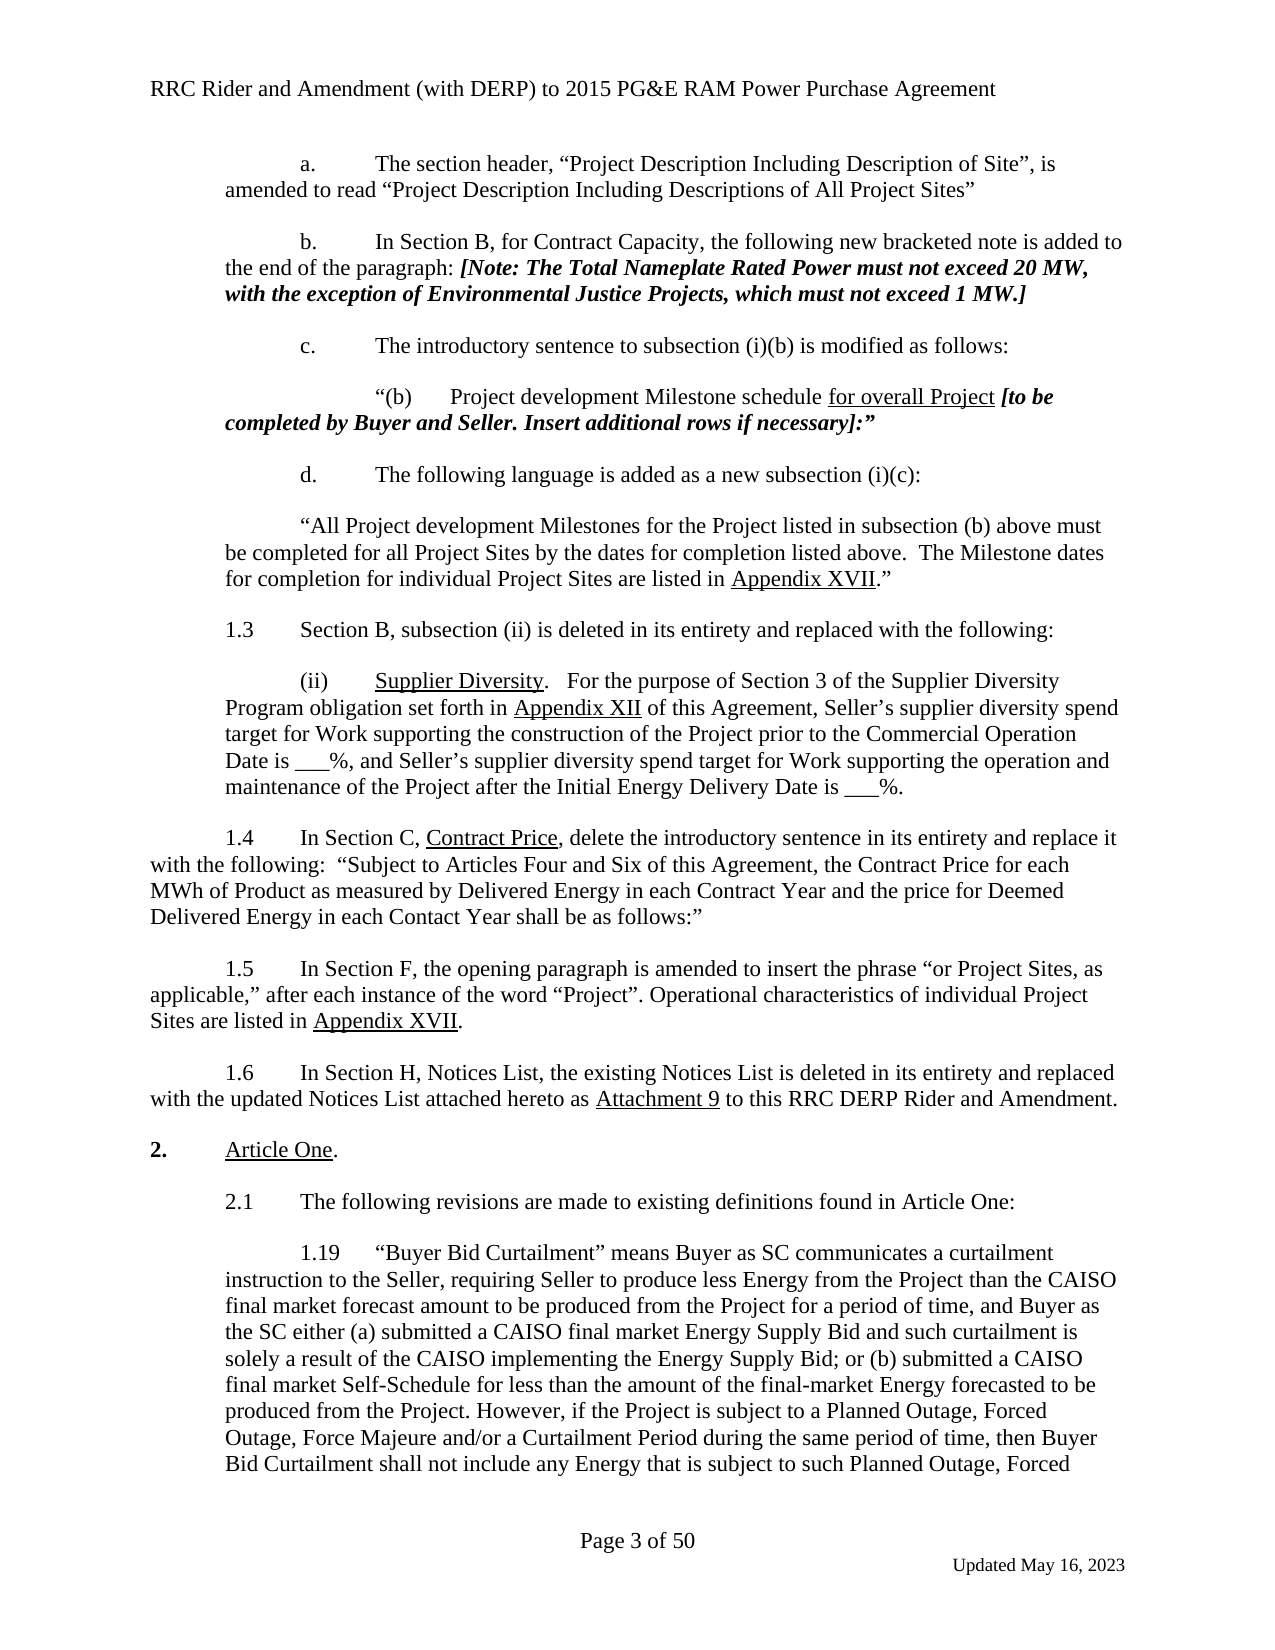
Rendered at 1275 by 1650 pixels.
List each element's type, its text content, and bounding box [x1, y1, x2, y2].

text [225, 1239, 1125, 1476]
text 1.6 In Section H, Notices List, the existing Notices List is deleted in its entirety and replaced with the updated Notices List attached hereto as Attachment 9 to this RRC DERP Rider and Amendment. [150, 1059, 1125, 1112]
text (ii) Supplier Diversity. For the purpose of Section 3 of the Supplier Diversity Program obligation set forth in Appendix XII of this Agreement, Seller’s supplier diversity spend target for Work supporting the construction of the Project prior to the Commercial Operation Date is ___%, and Seller’s supplier diversity spend target for Work supporting the operation and maintenance of the Project after the Initial Energy Delivery Date is ___%. [225, 668, 1125, 799]
text c. The introductory sentence to subsection (i)(b) is modified as follows: [225, 332, 1125, 358]
text “(b) Project development Milestone schedule for overall Project [to be completed by Buyer and Seller. Insert additional rows if necessary]:” [225, 383, 1125, 436]
text 1.3 Section B, subsection (ii) is deleted in its entirety and replaced with the following: [150, 616, 1125, 643]
text b. In Section B, for Contract Capacity, the following new bracketed note is added to the end of the paragraph: [Note: The Total Nameplate Rated Power must not exceed 20 MW, with the exception of Environmental Justice Projects, which must not exceed 1 MW.] [225, 228, 1125, 307]
text d. The following language is added as a new subsection (i)(c): [225, 461, 1125, 487]
text a. The section header, “Project Description Including Description of Site”, is amended to read “Project Description Including Descriptions of All Project Sites” [225, 150, 1125, 203]
text 2.1 The following revisions are made to existing definitions found in Article One: [150, 1188, 1125, 1214]
text 2. Article One. [150, 1137, 1125, 1163]
text “All Project development Milestones for the Project listed in subsection (b) above must be completed for all Project Sites by the dates for completion listed above. The Milestone dates for completion for individual Project Sites are listed in Appendix XVII.” [225, 512, 1125, 591]
text 1.4 In Section C, Contract Price, delete the introductory sentence in its entirety and replace it with the following: “Subject to Articles Four and Six of this Agreement, the Contract Price for each MWh of Product as measured by Delivered Energy in each Contract Year and the price for Deemed Delivered Energy in each Contact Year shall be as follows:” [150, 824, 1125, 930]
text 1.5 In Section F, the opening paragraph is amended to insert the phrase “or Project Sites, as applicable,” after each instance of the word “Project”. Operational characteristics of individual Project Sites are listed in Appendix XVII. [150, 955, 1125, 1034]
